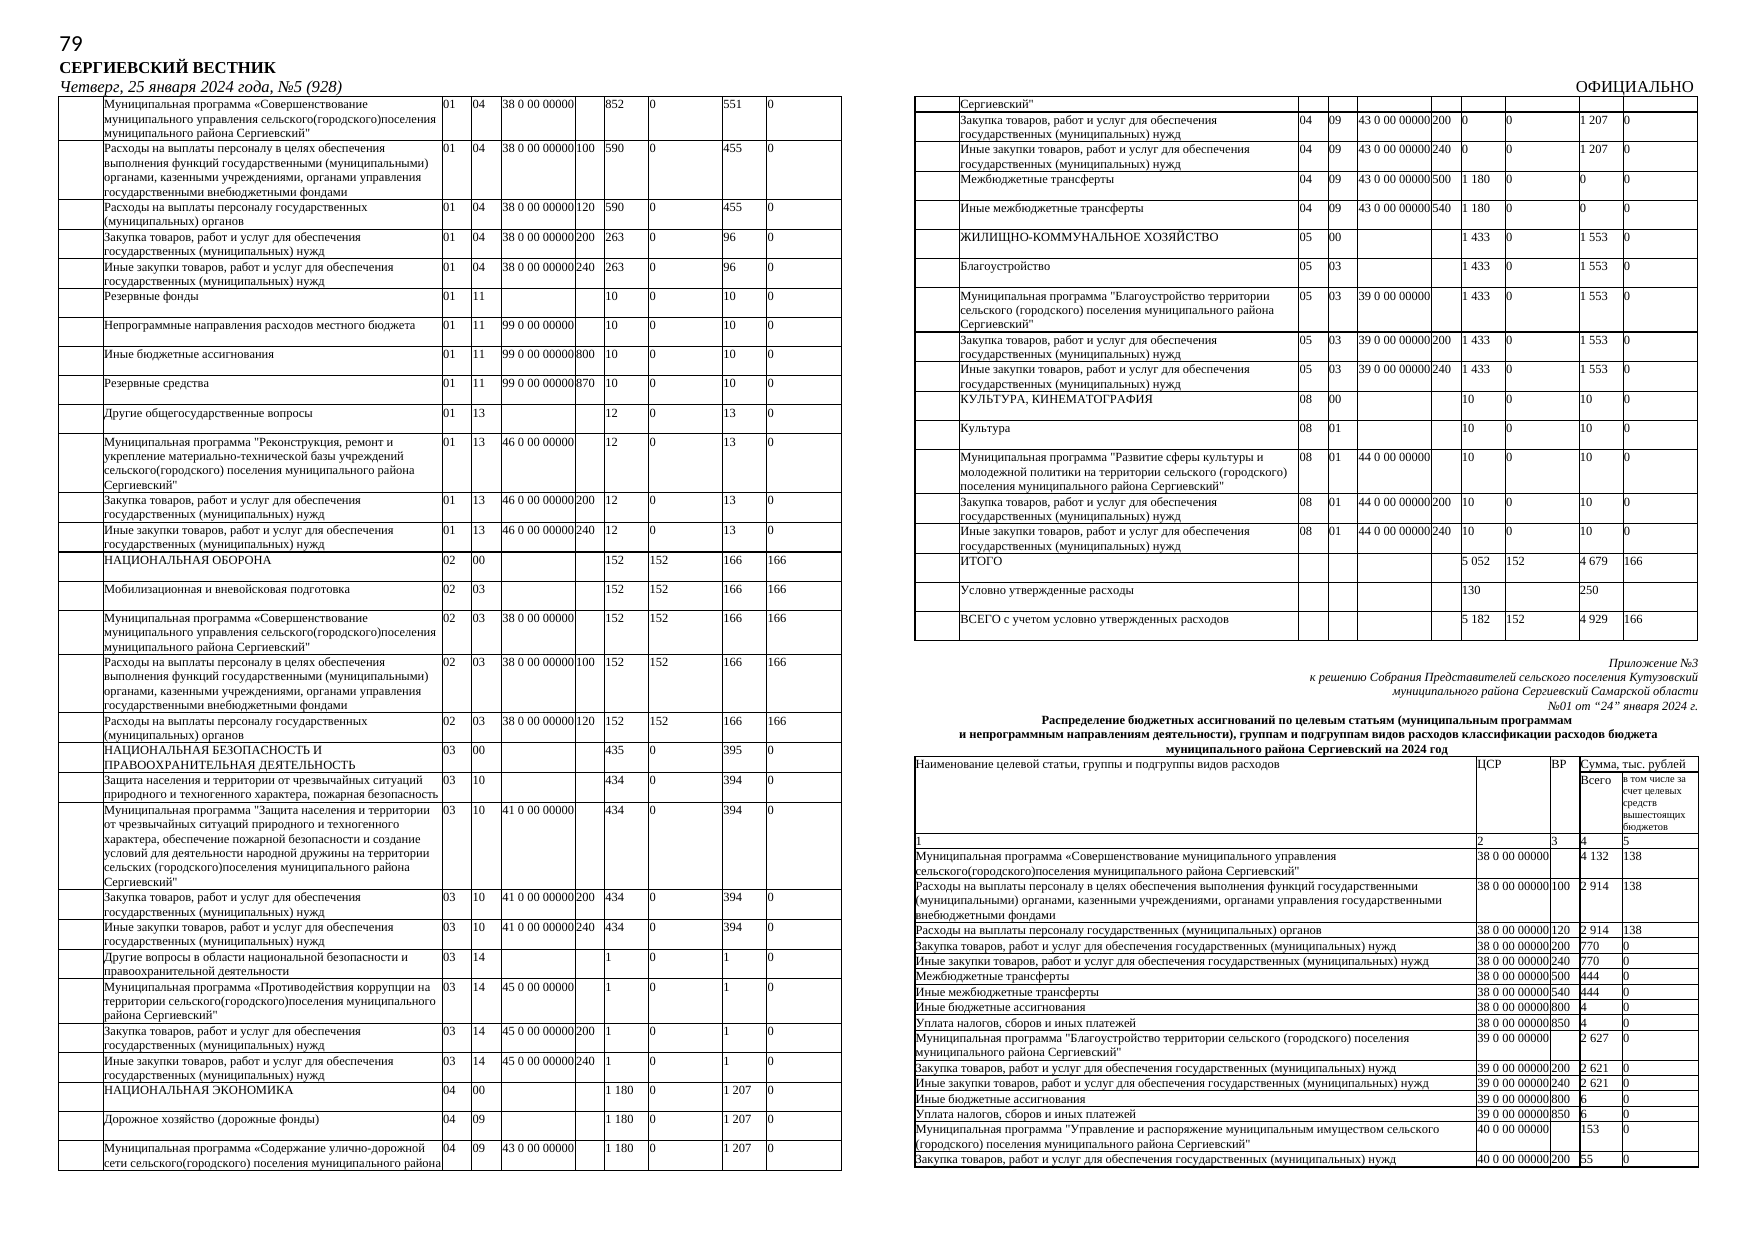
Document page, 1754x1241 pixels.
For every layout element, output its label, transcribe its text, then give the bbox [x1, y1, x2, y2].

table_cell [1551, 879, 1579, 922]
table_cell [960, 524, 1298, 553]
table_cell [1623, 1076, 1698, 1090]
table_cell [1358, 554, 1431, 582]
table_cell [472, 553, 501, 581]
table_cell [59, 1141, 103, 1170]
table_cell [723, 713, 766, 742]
text муниципального района Сергиевский Самарской области [915, 684, 1698, 698]
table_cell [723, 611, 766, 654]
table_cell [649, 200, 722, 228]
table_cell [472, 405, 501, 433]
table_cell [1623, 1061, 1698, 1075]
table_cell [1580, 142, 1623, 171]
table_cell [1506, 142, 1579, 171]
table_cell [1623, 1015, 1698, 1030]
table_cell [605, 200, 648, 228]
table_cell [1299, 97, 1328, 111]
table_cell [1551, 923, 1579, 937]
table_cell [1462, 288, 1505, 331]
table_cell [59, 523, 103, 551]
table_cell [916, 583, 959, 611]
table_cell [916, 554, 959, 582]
text Приложение №3 [915, 655, 1698, 670]
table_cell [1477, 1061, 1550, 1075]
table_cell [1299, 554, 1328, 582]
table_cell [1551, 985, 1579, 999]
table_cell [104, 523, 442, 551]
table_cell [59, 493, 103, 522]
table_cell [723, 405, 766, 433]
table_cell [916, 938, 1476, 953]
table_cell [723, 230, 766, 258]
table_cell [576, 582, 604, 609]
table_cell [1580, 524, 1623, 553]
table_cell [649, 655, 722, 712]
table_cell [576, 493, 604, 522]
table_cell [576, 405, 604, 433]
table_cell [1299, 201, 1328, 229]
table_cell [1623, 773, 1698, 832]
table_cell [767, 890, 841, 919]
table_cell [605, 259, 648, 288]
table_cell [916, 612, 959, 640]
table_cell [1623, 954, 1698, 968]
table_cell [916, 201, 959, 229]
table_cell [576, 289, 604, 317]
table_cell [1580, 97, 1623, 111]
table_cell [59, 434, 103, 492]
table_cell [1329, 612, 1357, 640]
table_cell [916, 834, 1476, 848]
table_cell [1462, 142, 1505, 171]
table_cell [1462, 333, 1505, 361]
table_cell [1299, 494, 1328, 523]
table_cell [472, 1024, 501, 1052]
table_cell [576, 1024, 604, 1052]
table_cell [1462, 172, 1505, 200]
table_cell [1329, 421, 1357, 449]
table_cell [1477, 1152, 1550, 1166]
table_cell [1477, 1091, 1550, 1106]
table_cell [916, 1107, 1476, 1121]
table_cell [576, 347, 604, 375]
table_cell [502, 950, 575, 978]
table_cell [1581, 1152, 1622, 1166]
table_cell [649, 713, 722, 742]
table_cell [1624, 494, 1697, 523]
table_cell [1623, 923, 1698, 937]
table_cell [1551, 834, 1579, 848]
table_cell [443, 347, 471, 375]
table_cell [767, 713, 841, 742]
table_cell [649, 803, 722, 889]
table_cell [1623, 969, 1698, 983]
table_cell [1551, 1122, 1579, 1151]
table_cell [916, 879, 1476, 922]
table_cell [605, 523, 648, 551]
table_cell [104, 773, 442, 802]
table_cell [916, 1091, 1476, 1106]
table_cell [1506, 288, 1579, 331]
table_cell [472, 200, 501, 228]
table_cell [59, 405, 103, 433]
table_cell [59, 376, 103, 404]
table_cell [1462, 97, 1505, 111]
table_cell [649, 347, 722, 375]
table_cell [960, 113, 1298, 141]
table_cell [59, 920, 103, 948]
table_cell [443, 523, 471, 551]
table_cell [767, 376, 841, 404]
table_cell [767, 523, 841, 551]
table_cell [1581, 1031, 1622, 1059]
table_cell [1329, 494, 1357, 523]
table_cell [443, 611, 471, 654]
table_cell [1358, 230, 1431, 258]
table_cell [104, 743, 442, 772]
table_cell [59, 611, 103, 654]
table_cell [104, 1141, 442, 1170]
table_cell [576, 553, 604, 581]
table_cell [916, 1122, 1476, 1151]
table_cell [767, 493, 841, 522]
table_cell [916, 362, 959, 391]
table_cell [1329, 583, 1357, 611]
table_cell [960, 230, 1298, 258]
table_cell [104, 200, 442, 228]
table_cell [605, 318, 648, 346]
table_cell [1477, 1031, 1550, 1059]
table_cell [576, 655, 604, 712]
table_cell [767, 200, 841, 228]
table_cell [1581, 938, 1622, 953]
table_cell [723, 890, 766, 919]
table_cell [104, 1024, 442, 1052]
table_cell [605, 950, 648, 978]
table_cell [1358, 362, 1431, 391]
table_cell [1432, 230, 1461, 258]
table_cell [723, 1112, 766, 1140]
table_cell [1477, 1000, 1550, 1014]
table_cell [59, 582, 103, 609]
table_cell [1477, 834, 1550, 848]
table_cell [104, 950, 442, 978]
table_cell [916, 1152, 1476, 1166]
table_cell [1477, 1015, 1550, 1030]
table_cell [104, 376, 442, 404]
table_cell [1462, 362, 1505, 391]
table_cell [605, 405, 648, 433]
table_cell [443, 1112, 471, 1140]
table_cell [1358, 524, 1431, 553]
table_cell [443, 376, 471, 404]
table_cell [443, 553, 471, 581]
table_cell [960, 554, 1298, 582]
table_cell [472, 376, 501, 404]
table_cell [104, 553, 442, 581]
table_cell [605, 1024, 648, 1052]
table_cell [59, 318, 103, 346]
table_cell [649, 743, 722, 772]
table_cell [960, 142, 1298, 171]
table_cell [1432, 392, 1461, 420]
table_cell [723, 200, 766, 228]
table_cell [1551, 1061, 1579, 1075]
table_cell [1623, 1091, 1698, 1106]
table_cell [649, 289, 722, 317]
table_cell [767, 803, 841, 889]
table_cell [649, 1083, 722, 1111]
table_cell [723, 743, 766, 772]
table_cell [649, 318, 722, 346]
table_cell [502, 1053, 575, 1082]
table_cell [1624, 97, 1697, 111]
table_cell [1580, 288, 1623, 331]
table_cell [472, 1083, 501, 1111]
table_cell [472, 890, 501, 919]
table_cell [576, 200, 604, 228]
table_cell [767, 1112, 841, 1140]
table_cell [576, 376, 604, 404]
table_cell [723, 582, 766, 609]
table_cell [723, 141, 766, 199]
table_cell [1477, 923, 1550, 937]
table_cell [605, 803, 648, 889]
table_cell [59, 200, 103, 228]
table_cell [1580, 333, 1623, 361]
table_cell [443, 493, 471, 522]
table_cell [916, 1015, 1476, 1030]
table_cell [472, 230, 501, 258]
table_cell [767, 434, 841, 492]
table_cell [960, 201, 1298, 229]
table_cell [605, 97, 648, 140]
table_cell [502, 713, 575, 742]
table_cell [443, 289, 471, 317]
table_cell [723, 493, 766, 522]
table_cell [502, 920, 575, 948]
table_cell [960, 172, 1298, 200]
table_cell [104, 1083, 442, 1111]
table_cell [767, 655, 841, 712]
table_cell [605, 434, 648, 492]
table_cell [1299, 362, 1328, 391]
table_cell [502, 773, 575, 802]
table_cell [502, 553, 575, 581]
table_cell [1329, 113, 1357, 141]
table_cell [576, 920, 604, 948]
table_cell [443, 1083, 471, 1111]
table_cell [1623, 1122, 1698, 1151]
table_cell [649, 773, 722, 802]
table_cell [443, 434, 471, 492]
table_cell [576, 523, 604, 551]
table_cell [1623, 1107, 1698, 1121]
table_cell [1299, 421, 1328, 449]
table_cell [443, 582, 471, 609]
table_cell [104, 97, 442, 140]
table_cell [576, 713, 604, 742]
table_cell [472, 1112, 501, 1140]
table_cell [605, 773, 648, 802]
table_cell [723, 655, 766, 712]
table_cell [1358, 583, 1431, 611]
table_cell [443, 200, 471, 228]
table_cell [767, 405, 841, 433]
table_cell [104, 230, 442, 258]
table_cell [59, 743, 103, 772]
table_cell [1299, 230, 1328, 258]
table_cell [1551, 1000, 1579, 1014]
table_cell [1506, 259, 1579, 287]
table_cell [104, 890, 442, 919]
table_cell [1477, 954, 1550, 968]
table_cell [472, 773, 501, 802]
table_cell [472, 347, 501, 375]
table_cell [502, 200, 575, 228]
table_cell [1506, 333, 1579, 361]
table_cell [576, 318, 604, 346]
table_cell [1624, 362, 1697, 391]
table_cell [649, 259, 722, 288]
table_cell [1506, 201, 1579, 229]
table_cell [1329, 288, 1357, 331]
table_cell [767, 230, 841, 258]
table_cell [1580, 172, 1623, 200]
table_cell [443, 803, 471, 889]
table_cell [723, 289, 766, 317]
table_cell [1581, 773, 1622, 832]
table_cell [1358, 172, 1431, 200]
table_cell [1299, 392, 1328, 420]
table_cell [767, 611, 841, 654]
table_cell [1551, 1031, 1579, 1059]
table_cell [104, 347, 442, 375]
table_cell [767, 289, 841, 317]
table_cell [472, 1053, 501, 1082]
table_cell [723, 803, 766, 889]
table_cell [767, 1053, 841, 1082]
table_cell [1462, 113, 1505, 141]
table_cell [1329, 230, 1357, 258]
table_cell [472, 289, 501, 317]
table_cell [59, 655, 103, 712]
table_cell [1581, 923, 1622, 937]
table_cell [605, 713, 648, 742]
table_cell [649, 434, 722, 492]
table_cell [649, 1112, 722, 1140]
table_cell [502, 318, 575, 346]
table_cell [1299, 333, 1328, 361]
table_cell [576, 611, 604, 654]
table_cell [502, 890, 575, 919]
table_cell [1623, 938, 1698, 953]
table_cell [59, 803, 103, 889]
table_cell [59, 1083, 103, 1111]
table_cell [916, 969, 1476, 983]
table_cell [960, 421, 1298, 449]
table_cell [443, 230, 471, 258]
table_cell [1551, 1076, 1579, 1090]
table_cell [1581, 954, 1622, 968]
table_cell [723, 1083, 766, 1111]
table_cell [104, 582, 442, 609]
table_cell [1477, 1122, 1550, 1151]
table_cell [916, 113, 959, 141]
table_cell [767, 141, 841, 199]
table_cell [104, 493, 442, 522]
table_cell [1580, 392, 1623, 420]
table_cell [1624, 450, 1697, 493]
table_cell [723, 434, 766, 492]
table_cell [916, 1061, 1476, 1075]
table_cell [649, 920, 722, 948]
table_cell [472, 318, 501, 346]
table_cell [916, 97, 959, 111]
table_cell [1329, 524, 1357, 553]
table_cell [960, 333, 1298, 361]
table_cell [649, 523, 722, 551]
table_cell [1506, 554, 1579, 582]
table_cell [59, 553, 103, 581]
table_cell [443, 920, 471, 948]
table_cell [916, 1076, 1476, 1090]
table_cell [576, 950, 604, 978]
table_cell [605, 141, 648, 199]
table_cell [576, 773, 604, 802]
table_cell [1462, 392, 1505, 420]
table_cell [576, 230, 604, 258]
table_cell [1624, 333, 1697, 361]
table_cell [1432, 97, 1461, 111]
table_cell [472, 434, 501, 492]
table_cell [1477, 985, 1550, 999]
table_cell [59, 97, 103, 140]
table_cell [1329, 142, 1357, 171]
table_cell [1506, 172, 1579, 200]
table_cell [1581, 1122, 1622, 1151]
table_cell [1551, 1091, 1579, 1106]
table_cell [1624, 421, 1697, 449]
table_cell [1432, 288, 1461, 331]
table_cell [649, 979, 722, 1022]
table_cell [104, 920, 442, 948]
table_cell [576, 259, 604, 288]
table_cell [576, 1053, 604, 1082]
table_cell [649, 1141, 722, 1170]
text №01 от “24” января 2024 г. [915, 698, 1698, 713]
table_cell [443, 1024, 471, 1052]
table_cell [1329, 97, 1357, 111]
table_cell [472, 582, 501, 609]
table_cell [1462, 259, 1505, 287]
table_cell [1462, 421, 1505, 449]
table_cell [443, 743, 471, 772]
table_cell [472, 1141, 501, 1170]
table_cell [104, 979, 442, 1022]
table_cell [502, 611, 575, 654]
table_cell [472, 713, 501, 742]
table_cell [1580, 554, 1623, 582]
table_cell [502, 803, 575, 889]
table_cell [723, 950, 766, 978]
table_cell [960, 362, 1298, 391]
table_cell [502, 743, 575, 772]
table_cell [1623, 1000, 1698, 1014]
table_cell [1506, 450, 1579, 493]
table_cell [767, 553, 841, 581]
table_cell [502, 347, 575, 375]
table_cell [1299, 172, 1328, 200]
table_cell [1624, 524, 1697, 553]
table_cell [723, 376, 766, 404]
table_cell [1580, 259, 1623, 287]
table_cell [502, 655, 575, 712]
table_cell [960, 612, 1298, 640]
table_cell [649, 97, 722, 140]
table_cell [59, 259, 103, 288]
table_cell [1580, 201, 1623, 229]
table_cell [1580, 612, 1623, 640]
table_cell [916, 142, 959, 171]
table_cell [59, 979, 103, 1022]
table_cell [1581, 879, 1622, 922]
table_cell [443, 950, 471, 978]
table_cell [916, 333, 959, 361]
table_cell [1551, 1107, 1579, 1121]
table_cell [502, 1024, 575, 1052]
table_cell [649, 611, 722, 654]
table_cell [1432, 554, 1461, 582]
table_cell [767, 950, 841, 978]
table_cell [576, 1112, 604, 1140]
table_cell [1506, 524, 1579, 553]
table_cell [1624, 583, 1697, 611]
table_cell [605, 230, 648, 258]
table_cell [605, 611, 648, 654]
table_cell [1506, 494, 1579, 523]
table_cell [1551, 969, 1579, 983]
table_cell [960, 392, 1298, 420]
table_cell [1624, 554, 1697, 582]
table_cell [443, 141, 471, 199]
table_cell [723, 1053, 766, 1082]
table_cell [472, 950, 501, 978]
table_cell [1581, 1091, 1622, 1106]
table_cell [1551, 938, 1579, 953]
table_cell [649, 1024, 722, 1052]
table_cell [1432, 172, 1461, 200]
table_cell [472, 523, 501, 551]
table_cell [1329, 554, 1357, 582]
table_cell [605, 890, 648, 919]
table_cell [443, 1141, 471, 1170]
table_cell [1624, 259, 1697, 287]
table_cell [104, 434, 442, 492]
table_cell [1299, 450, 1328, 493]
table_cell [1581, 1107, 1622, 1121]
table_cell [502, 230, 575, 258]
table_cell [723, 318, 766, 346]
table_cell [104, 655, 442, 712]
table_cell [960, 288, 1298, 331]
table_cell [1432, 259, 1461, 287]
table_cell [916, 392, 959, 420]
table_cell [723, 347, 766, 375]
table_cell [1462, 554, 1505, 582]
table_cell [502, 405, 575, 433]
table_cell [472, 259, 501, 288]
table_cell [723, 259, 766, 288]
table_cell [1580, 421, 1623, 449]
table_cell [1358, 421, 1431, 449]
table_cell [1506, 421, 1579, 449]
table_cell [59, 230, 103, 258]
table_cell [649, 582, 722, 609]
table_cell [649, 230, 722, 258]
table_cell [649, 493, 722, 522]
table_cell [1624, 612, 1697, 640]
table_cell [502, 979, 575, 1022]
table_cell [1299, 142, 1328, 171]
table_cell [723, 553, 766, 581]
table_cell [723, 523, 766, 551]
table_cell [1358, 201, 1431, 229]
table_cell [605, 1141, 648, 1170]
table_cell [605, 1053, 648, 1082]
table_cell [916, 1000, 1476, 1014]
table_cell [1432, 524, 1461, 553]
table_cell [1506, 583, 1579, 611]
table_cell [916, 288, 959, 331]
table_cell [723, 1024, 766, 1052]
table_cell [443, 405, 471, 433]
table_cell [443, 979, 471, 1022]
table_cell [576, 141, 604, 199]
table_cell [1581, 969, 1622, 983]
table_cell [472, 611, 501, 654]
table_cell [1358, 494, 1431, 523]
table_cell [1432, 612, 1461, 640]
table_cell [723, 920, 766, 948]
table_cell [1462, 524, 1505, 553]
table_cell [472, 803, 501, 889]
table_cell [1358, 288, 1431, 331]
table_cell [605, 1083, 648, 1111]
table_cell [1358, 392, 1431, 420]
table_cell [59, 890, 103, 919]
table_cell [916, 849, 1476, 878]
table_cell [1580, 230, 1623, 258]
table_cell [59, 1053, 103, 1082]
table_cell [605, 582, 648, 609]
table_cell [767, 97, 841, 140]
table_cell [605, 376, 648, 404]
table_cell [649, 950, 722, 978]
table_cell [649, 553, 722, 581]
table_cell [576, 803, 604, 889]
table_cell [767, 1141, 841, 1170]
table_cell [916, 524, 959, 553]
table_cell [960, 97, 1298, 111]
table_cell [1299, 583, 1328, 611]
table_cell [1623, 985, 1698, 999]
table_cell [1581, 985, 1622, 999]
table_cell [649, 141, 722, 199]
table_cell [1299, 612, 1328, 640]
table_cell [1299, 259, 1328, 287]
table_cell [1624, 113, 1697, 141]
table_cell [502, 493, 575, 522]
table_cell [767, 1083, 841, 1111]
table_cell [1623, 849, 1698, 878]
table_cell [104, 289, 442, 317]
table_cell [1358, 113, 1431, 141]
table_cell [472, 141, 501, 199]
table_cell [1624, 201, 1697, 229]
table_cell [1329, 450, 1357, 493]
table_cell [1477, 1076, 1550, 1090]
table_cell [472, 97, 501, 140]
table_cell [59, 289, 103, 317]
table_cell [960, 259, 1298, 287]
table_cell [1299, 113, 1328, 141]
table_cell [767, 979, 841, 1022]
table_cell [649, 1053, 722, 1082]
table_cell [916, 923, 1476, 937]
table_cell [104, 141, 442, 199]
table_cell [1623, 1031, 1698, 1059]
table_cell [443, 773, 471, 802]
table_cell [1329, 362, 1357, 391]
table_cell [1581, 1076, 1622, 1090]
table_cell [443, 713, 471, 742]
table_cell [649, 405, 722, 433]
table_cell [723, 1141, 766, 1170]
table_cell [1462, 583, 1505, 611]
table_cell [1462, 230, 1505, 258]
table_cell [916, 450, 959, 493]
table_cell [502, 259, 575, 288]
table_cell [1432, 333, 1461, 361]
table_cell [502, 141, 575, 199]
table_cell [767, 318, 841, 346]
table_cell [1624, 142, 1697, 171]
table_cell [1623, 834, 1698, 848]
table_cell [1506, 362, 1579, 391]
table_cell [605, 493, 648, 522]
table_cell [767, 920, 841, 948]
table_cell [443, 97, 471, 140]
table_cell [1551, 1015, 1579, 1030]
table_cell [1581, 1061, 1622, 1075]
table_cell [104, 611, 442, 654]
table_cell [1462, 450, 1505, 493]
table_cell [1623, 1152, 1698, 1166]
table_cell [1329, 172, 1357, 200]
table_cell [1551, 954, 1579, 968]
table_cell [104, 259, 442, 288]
text к решению Собрания Представителей сельского поселения Кутузовский [915, 670, 1698, 684]
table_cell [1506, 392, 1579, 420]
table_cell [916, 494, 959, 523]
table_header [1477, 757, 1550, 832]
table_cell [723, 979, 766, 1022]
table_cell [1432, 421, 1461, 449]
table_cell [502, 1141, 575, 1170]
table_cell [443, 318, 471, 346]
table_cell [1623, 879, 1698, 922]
text и непрограммным направлениям деятельности), группам и подгруппам видов расходов классификации расходов бюджета муниципального района Сергиевский на 2024 год [915, 727, 1698, 756]
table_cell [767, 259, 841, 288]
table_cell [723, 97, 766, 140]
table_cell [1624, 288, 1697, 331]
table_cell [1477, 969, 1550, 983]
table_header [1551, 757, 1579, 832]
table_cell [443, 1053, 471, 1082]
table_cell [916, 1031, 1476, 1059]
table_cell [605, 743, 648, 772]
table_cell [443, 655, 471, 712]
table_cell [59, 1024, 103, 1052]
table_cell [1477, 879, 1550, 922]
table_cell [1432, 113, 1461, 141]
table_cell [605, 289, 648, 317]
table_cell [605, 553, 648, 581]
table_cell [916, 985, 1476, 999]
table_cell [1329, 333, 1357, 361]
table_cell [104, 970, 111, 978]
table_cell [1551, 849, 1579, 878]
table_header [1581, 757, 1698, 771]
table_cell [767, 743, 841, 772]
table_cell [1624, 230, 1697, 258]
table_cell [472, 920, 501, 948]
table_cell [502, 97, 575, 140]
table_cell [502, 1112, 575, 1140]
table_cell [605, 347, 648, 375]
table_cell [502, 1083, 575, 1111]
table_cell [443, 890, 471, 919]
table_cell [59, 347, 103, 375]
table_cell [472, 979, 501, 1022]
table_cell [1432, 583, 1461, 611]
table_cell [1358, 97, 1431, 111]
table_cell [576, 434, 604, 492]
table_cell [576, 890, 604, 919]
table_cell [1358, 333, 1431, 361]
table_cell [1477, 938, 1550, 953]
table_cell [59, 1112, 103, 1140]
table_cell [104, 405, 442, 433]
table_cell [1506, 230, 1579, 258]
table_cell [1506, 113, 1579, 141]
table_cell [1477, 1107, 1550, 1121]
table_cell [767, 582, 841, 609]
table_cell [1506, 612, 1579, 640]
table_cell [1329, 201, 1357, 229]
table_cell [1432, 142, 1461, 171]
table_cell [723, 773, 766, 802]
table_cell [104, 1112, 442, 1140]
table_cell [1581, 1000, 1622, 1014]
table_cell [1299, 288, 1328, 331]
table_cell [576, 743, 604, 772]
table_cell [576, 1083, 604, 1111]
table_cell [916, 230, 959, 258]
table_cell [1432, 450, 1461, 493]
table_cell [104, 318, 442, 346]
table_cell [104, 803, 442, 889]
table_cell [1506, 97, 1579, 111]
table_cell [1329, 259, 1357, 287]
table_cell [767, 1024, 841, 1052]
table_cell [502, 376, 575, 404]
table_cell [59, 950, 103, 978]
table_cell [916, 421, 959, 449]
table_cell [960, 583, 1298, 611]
text Распределение бюджетных ассигнований по целевым статьям (муниципальным программам [915, 713, 1698, 727]
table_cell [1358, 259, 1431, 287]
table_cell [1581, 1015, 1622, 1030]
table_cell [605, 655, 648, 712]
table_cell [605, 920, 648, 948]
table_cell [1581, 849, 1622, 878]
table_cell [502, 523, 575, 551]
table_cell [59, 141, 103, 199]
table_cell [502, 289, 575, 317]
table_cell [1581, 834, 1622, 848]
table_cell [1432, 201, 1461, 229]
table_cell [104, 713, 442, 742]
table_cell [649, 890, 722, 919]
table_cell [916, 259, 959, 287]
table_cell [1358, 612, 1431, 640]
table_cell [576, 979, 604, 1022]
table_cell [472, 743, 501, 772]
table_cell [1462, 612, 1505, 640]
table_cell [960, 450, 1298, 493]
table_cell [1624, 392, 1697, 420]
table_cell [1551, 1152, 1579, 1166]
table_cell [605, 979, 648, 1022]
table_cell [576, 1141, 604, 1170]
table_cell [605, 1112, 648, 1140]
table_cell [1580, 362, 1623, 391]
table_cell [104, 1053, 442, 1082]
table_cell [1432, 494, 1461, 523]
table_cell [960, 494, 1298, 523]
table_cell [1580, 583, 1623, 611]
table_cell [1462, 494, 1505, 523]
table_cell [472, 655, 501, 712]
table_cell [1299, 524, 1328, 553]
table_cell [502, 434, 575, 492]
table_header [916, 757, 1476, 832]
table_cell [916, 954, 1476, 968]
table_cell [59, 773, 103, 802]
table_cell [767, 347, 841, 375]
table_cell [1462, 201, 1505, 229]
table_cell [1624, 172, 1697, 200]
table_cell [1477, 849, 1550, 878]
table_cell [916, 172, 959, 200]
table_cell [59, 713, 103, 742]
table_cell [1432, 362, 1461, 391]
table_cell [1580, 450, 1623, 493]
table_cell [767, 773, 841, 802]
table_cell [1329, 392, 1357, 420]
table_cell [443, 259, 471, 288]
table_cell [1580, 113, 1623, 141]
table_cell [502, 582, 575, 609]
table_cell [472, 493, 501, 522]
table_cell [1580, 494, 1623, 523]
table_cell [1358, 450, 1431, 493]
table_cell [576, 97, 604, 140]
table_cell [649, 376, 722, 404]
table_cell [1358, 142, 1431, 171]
